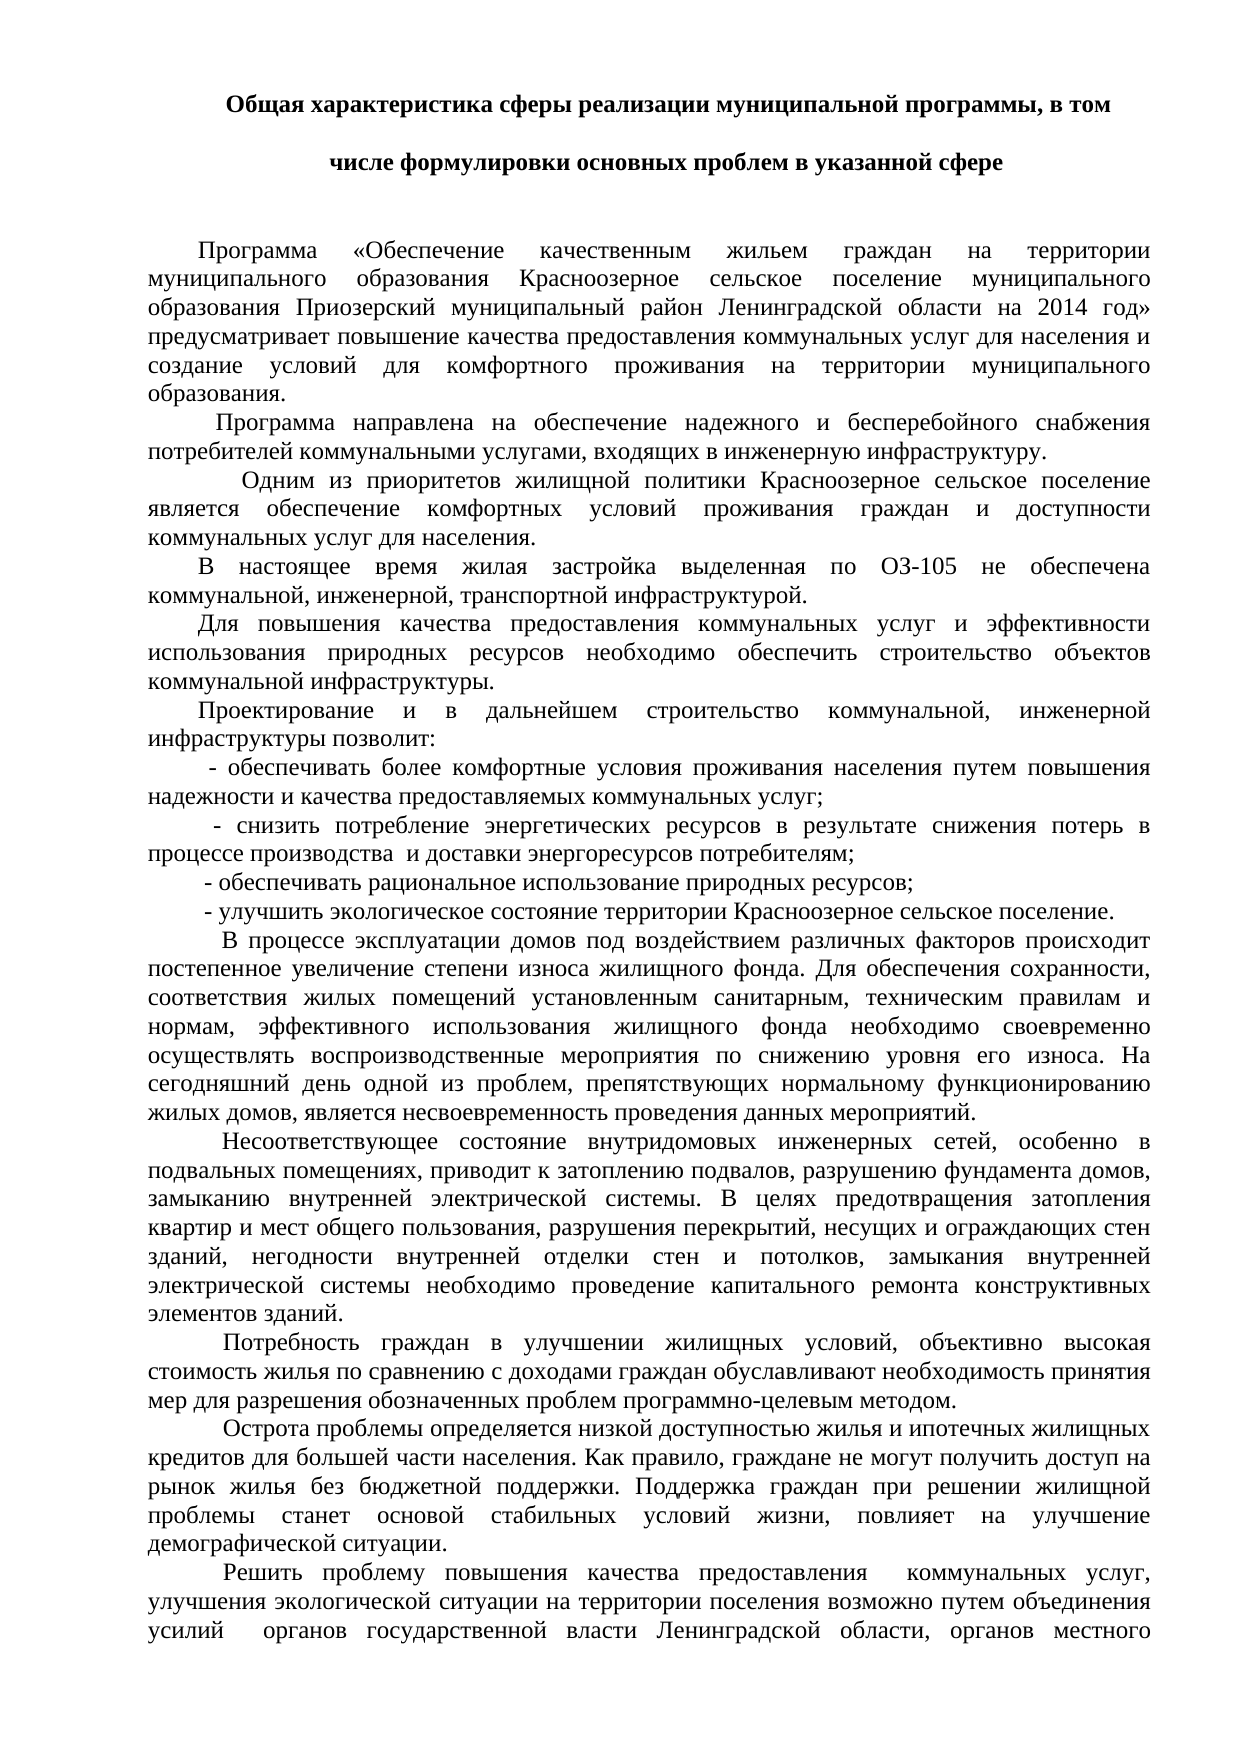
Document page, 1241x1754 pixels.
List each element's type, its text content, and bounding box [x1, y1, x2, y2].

text Для повышения качества предоставления коммунальных услуг и эффективности использования природных ресурсов необходимо обеспечить строительство объектов коммунальной инфраструктуры. [148, 608, 1152, 695]
text Проектирование и в дальнейшем строительство коммунальной, инженерной инфраструктуры позволит: [148, 695, 1152, 752]
text В процессе эксплуатации домов под воздействием различных факторов происходит постепенное увеличение степени износа жилищного фонда. Для обеспечения сохранности, соответствия жилых помещений установленным санитарным, техническим правилам и нормам, эффективного использования жилищного фонда необходимо своевременно осуществлять воспроизводственные мероприятия по снижению уровня его износа. На сегодняшний день одной из проблем, препятствующих нормальному функционированию жилых домов, является несвоевременность проведения данных мероприятий. [148, 925, 1152, 1126]
text Программа направлена на обеспечение надежного и бесперебойного снабжения потребителей коммунальными услугами, входящих в инженерную инфраструктуру. [148, 407, 1152, 465]
text числе формулировки основных проблем в указанной сфере [181, 147, 1152, 175]
text Несоответствующее состояние внутридомовых инженерных сетей, особенно в подвальных помещениях, приводит к затоплению подвалов, разрушению фундамента домов, замыканию внутренней электрической системы. В целях предотвращения затопления квартир и мест общего пользования, разрушения перекрытий, несущих и ограждающих стен зданий, негодности внутренней отделки стен и потолков, замыкания внутренней электрической системы необходимо проведение капитального ремонта конструктивных элементов зданий. [148, 1126, 1152, 1327]
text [148, 1557, 1152, 1643]
text - снизить потребление энергетических ресурсов в результате снижения потерь в процессе производства и доставки энергоресурсов потребителям; [148, 810, 1152, 867]
text Программа «Обеспечение качественным жильем граждан на территории муниципального образования Красноозерное сельское поселение муниципального образования Приозерский муниципальный район Ленинградской области на 2014 год» предусматривает повышение качества предоставления коммунальных услуг для населения и создание условий для комфортного проживания на территории муниципального образования. [148, 235, 1152, 407]
text Острота проблемы определяется низкой доступностью жилья и ипотечных жилищных кредитов для большей части населения. Как правило, граждане не могут получить доступ на рынок жилья без бюджетной поддержки. Поддержка граждан при решении жилищной проблемы станет основой стабильных условий жизни, повлияет на улучшение демографической ситуации. [148, 1413, 1152, 1557]
text Общая характеристика сферы реализации муниципальной программы, в том [185, 89, 1152, 117]
text - обеспечивать более комфортные условия проживания населения путем повышения надежности и качества предоставляемых коммунальных услуг; [148, 752, 1152, 810]
text Одним из приоритетов жилищной политики Красноозерное сельское поселение является обеспечение комфортных условий проживания граждан и доступности коммунальных услуг для населения. [148, 465, 1152, 551]
text - обеспечивать рациональное использование природных ресурсов; [148, 867, 1152, 896]
text Потребность граждан в улучшении жилищных условий, объективно высокая стоимость жилья по сравнению с доходами граждан обуславливают необходимость принятия мер для разрешения обозначенных проблем программно-целевым методом. [148, 1327, 1152, 1413]
text - улучшить экологическое состояние территории Красноозерное сельское поселение. [148, 896, 1152, 925]
text В настоящее время жилая застройка выделенная по ОЗ-105 не обеспечена коммунальной, инженерной, транспортной инфраструктурой. [148, 551, 1152, 608]
